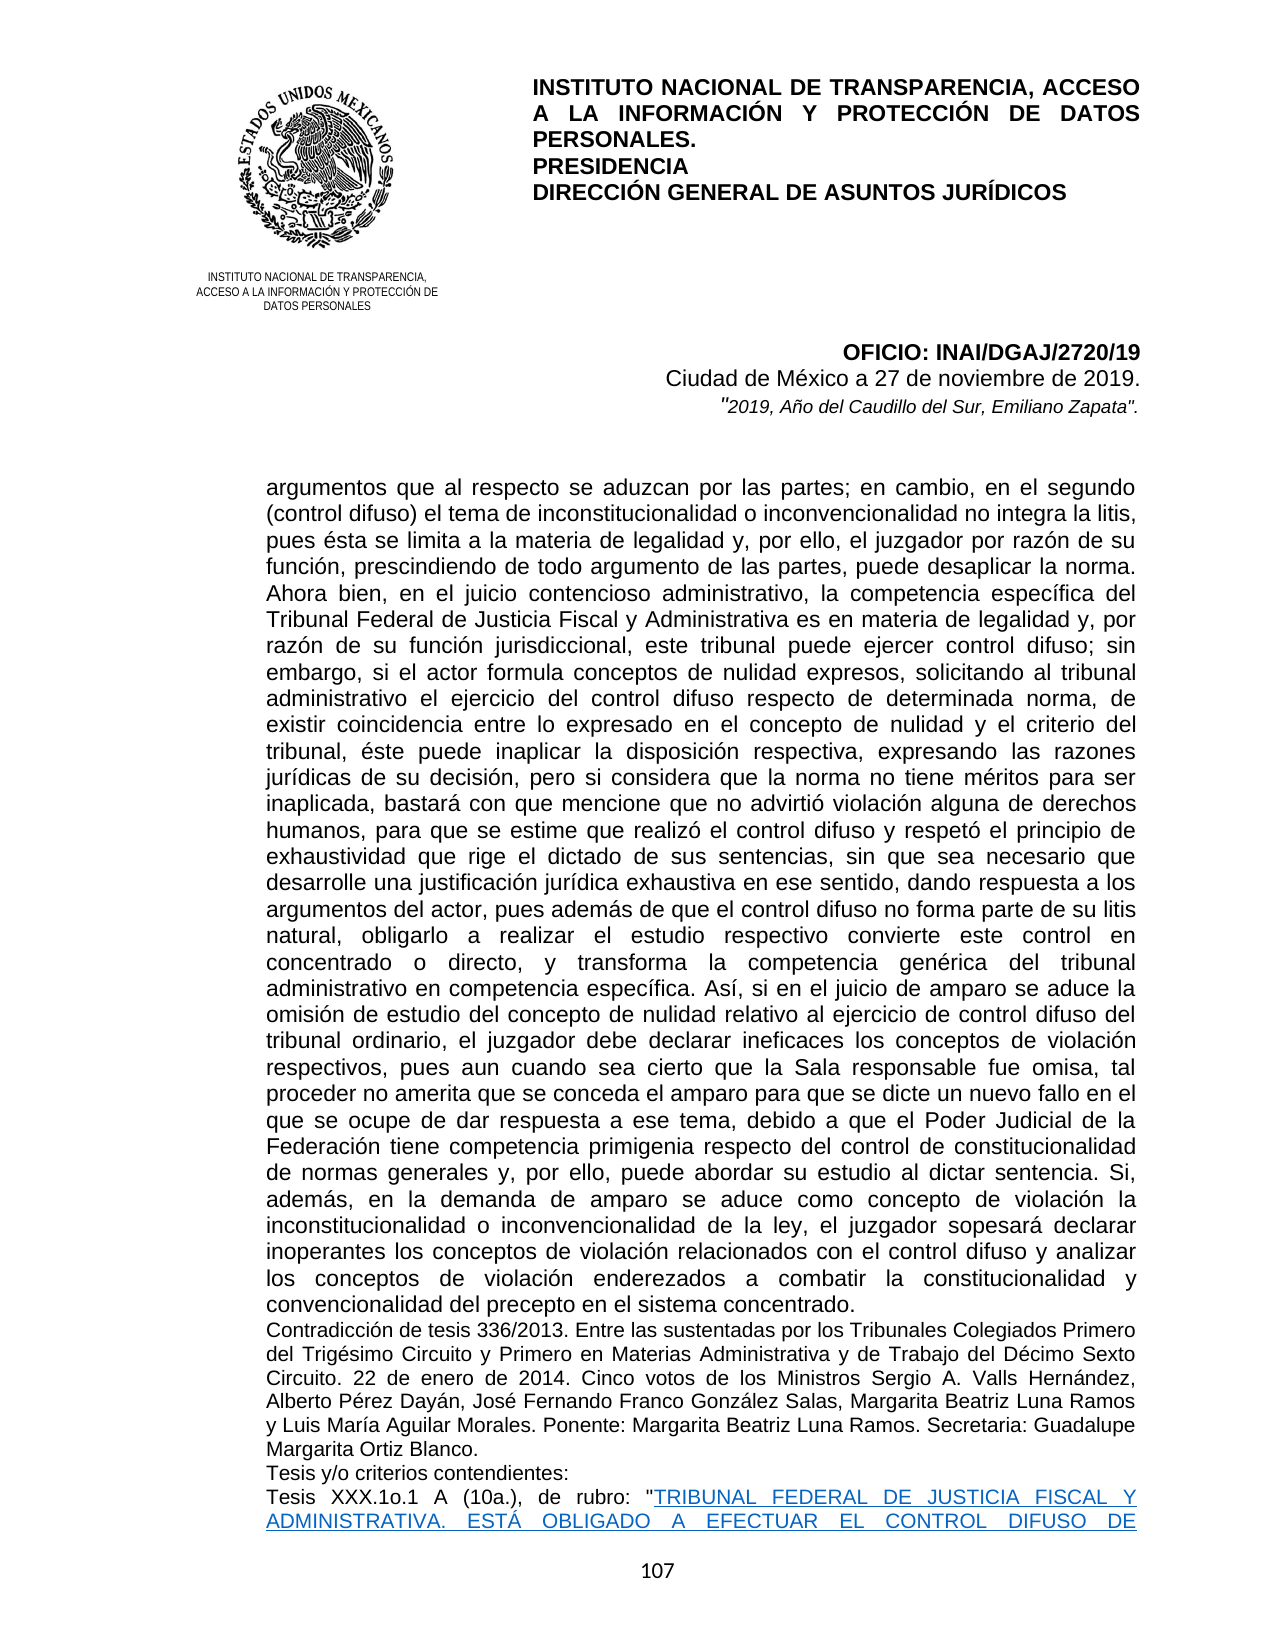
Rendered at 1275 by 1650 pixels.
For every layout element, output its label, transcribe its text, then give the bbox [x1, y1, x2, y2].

text Contradicción de tesis 336/2013. Entre las sustentadas por los Tribunales Colegiados Primero del Trigésimo Circuito y Primero en Materias Administrativa y de Trabajo del Décimo Sexto Circuito. 22 de enero de 2014. Cinco votos de los Ministros Sergio A. Valls Hernández, Alberto Pérez Dayán, José Fernando Franco González Salas, Margarita Beatriz Luna Ramos y Luis María Aguilar Morales. Ponente: Margarita Beatriz Luna Ramos. Secretaria: Guadalupe Margarita Ortiz Blanco. [266, 1317, 1137, 1461]
picture [228, 76, 405, 260]
text Tesis y/o criterios contendientes: [266, 1461, 1137, 1485]
